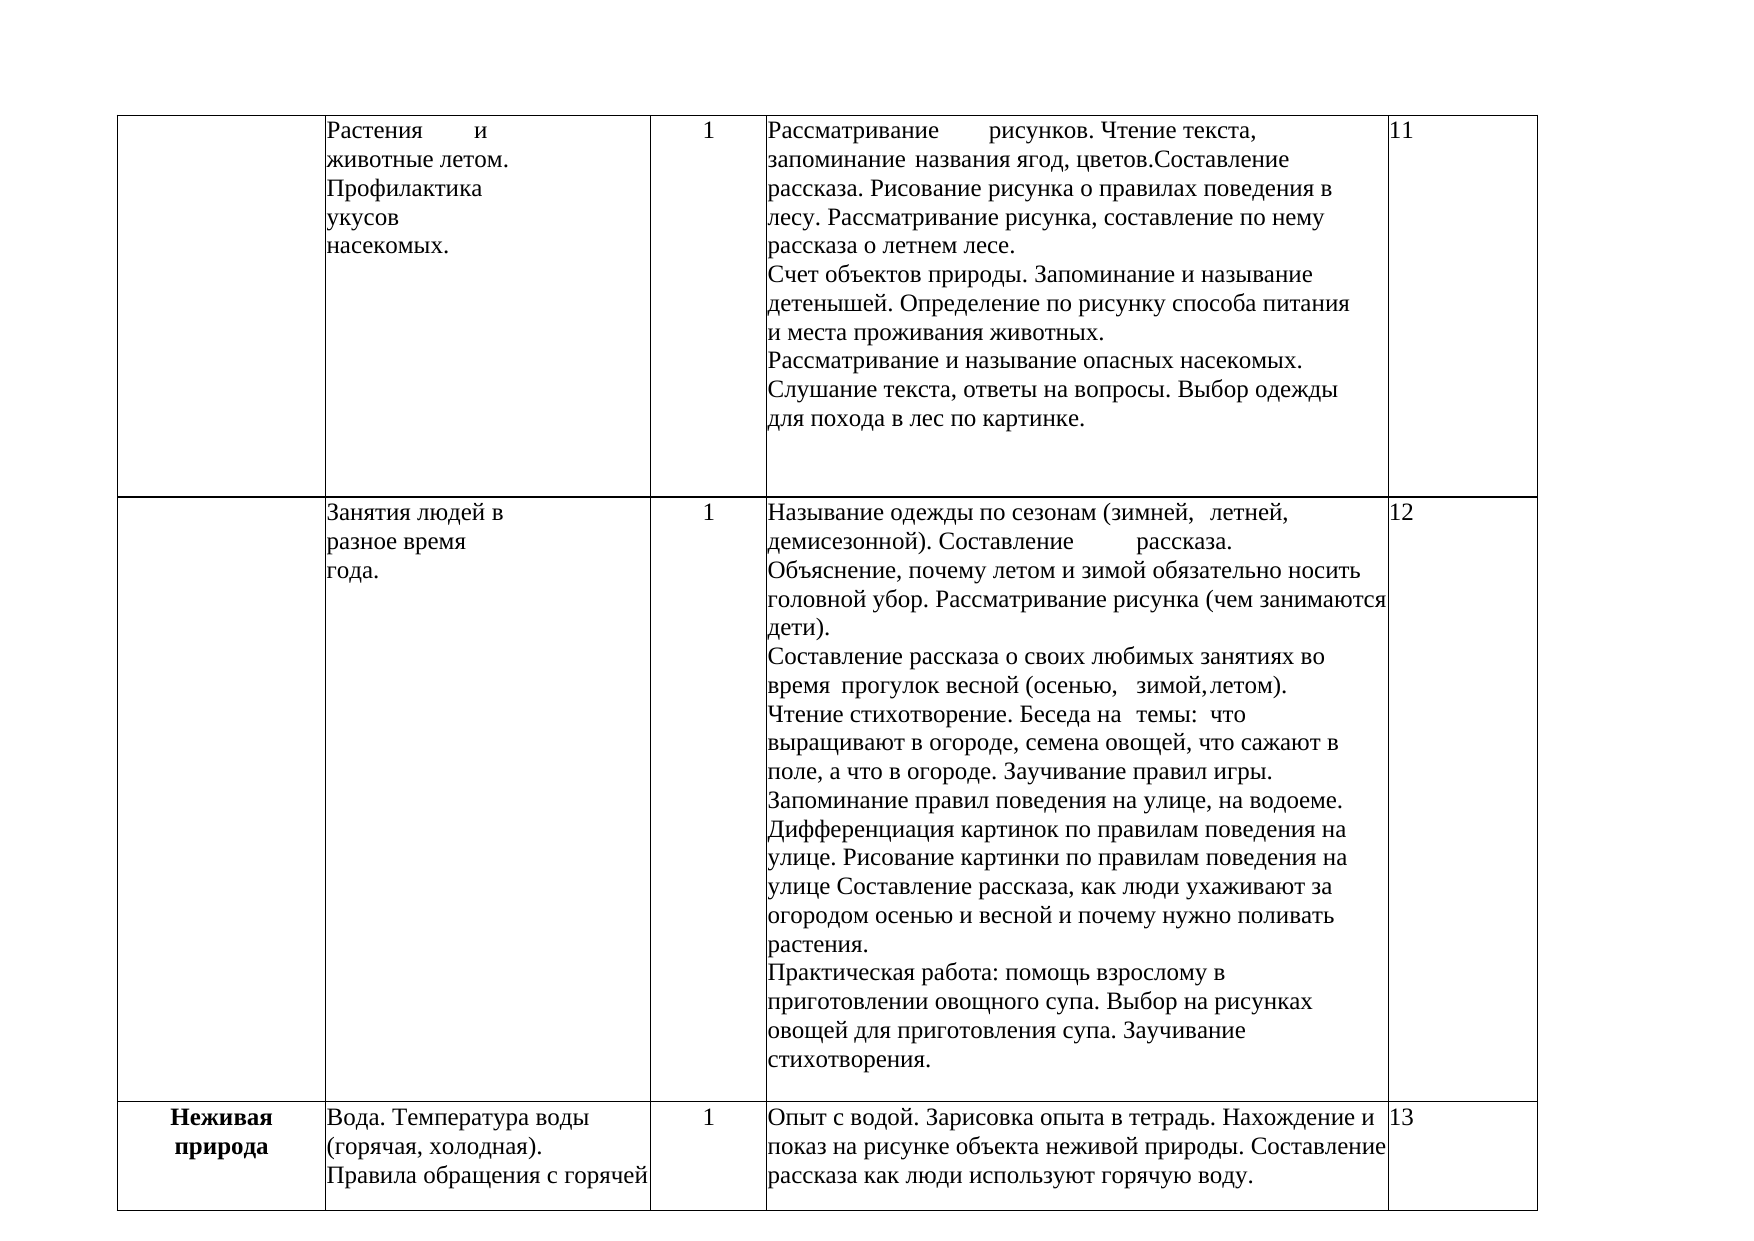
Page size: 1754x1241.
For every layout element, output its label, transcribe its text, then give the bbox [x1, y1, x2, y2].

table_cell Растения и животные летом. Профилактика укусов насекомых. [326, 116, 650, 496]
table_cell Неживая природа [118, 1102, 325, 1210]
table_cell 1 [651, 1102, 766, 1210]
table_cell Называние одежды по сезонам (зимней, летней, демисезонной). Составление рассказа. Объяснение, почему летом и зимой обязательно носить головной убор. Рассматривание рисунка (чем занимаются дети). Составление рассказа о своих любимых занятиях во время прогулок весной (осенью, зимой, летом). Чтение стихотворение. Беседа на темы: что выращивают в огороде, семена овощей, что сажают в поле, а что в огороде. Заучивание правил игры. Запоминание правил поведения на улице, на водоеме. Дифференциация картинок по правилам поведения на улице. Рисование картинки по правилам поведения на улице Составление рассказа, как люди ухаживают за огородом осенью и весной и почему нужно поливать растения. Практическая работа: помощь взрослому в приготовлении овощного супа. Выбор на рисунках овощей для приготовления супа. Заучивание стихотворения. [767, 498, 1388, 1101]
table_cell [767, 1102, 1388, 1210]
table_cell 1 [651, 498, 766, 1101]
table_cell [118, 498, 325, 1101]
table_cell 1 [651, 116, 766, 496]
table_cell 12 [1389, 498, 1537, 1101]
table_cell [326, 1102, 650, 1210]
table_cell Рассматривание рисунков. Чтение текста, запоминание названия ягод, цветов.Составление рассказа. Рисование рисунка о правилах поведения в лесу. Рассматривание рисунка, составление по нему рассказа о летнем лесе. Счет объектов природы. Запоминание и называние детенышей. Определение по рисунку способа питания и места проживания животных. Рассматривание и называние опасных насекомых. Слушание текста, ответы на вопросы. Выбор одежды для похода в лес по картинке. [767, 116, 1388, 496]
table_cell 13 [1389, 1102, 1537, 1210]
table_cell Занятия людей в разное время года. [326, 498, 650, 1101]
table_cell 11 [1389, 116, 1537, 496]
